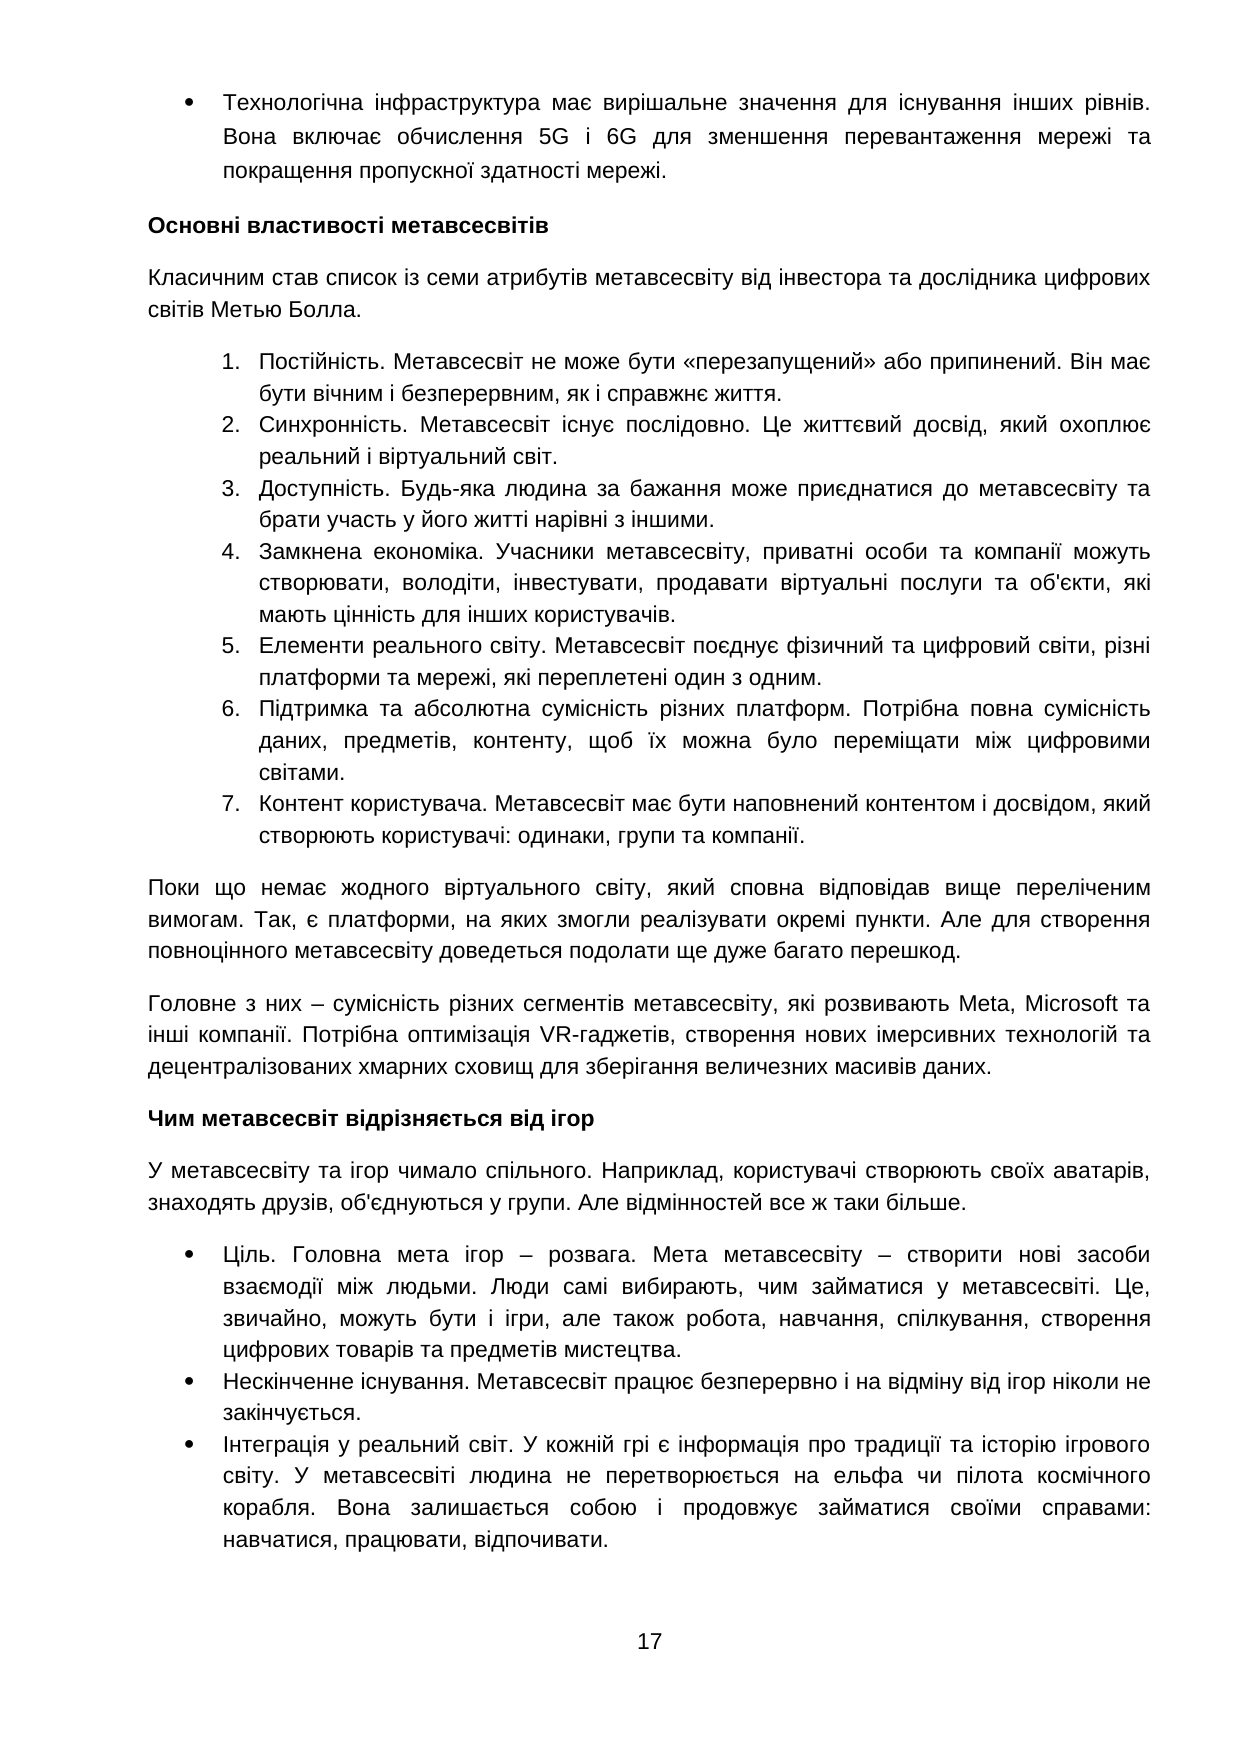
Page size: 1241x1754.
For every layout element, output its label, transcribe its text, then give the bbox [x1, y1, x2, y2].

list Доступність. Будь-яка людина за бажання може приєднатися до метавсесвіту та брати участь у його житті нарівні з іншими. [221, 474, 1152, 532]
list Інтеграція у реальний світ. У кожній грі є інформація про традиції та історію ігрового світу. У метавсесвіті людина не перетворюється на ельфа чи пілота космічного корабля. Вона залишається собою і продовжує займатися своїми справами: навчатися, працювати, відпочивати. [185, 1431, 1152, 1552]
list Контент користувача. Метавсесвіт має бути наповнений контентом і досвідом, який створюють користувачі: одинаки, групи та компанії. [221, 790, 1152, 848]
list Елементи реального світу. Метавсесвіт поєднує фізичний та цифровий світи, різні платформи та мережі, які переплетені один з одним. [221, 632, 1152, 690]
list Підтримка та абсолютна сумісність різних платформ. Потрібна повна сумісність даних, предметів, контенту, щоб їх можна було переміщати між цифровими світами. [221, 695, 1152, 785]
list Технологічна інфраструктура має вирішальне значення для існування інших рівнів. Вона включає обчислення 5G і 6G для зменшення перевантаження мережі та покращення пропускної здатності мережі. [185, 88, 1152, 183]
text У метавсесвіту та ігор чимало спільного. Наприклад, користувачі створюють своїх аватарів, знаходять друзів, об'єднуються у групи. Але відмінностей все ж таки більше. [148, 1157, 1152, 1215]
subtitle Чим метавсесвіт відрізняється від ігор [148, 1105, 1152, 1131]
text Головне з них – сумісність різних сегментів метавсесвіту, які розвивають Meta, Microsoft та інші компанії. Потрібна оптимізація VR-гаджетів, створення нових імерсивних технологій та децентралізованих хмарних сховищ для зберігання величезних масивів даних. [148, 989, 1152, 1079]
text Поки що немає жодного віртуального світу, який сповна відповідав вище переліченим вимогам. Так, є платформи, на яких змогли реалізувати окремі пункти. Але для створення повноцінного метавсесвіту доведеться подолати ще дуже багато перешкод. [148, 874, 1152, 963]
text Класичним став список із семи атрибутів метавсесвіту від інвестора та дослідника цифрових світів Метью Болла. [148, 264, 1152, 322]
list Замкнена економіка. Учасники метавсесвіту, приватні особи та компанії можуть створювати, володіти, інвестувати, продавати віртуальні послуги та об'єкти, які мають цінність для інших користувачів. [221, 538, 1152, 627]
list Постійність. Метавсесвіт не може бути «перезапущений» або припинений. Він має бути вічним і безперервним, як і справжнє життя. [221, 348, 1152, 406]
subtitle Основні властивості метавсесвітів [148, 212, 1152, 238]
list Ціль. Головна мета ігор – розвага. Мета метавсесвіту – створити нові засоби взаємодії між людьми. Люди самі вибирають, чим займатися у метавсесвіті. Це, звичайно, можуть бути і ігри, але також робота, навчання, спілкування, створення цифрових товарів та предметів мистецтва. [185, 1241, 1152, 1362]
list Синхронність. Метавсесвіт існує послідовно. Це життєвий досвід, який охоплює реальний і віртуальний світ. [221, 411, 1152, 469]
list Нескінченне існування. Метавсесвіт працює безперервно і на відміну від ігор ніколи не закінчується. [185, 1368, 1152, 1426]
